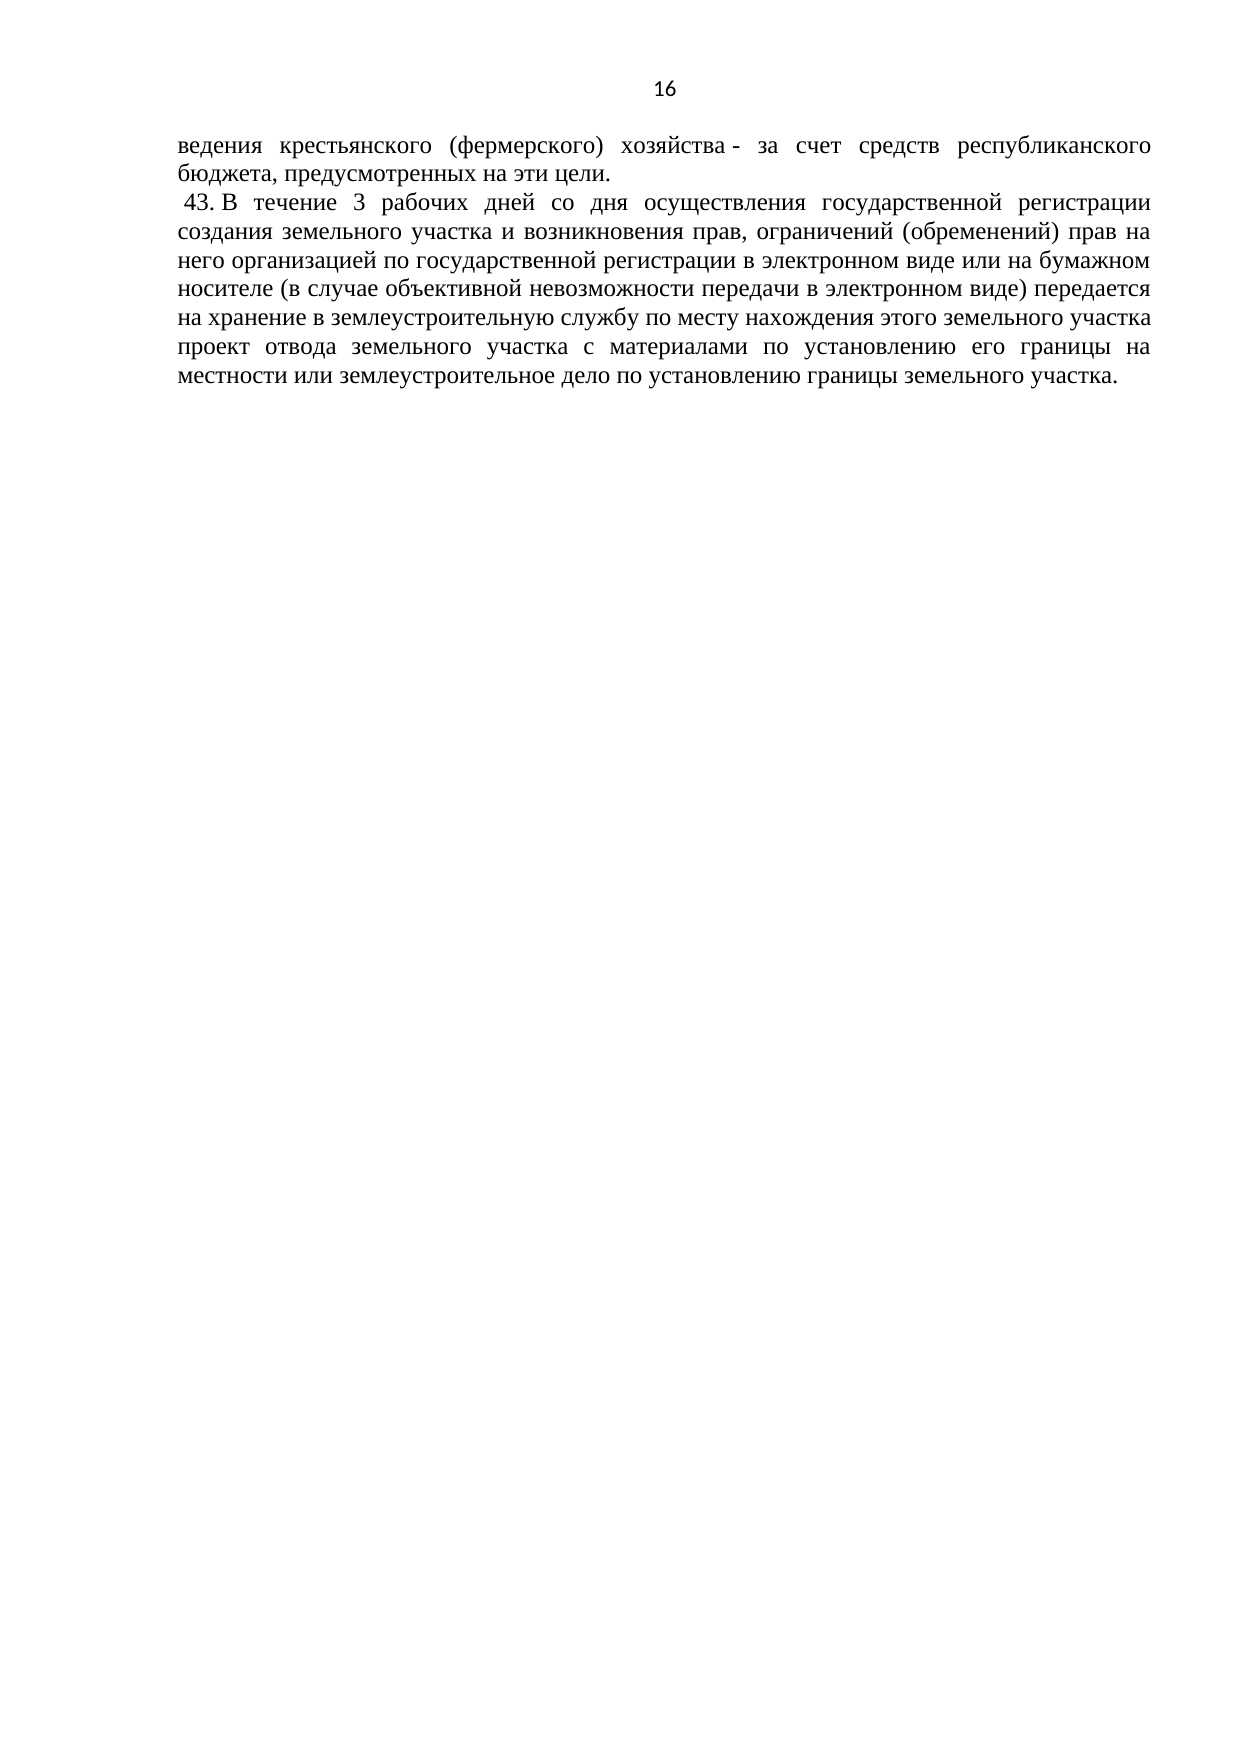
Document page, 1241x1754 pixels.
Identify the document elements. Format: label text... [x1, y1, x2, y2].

text 43. В течение 3 рабочих дней со дня осуществления государственной регистрации создания земельного участка и возникновения прав, ограничений (обременений) прав на него организацией по государственной регистрации в электронном виде или на бумажном носителе (в случае объективной невозможности передачи в электронном виде) передается на хранение в землеустроительную службу по месту нахождения этого земельного участка проект отвода земельного участка с материалами по установлению его границы на местности или землеустроительное дело по установлению границы земельного участка. [177, 187, 1152, 388]
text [177, 130, 1152, 187]
